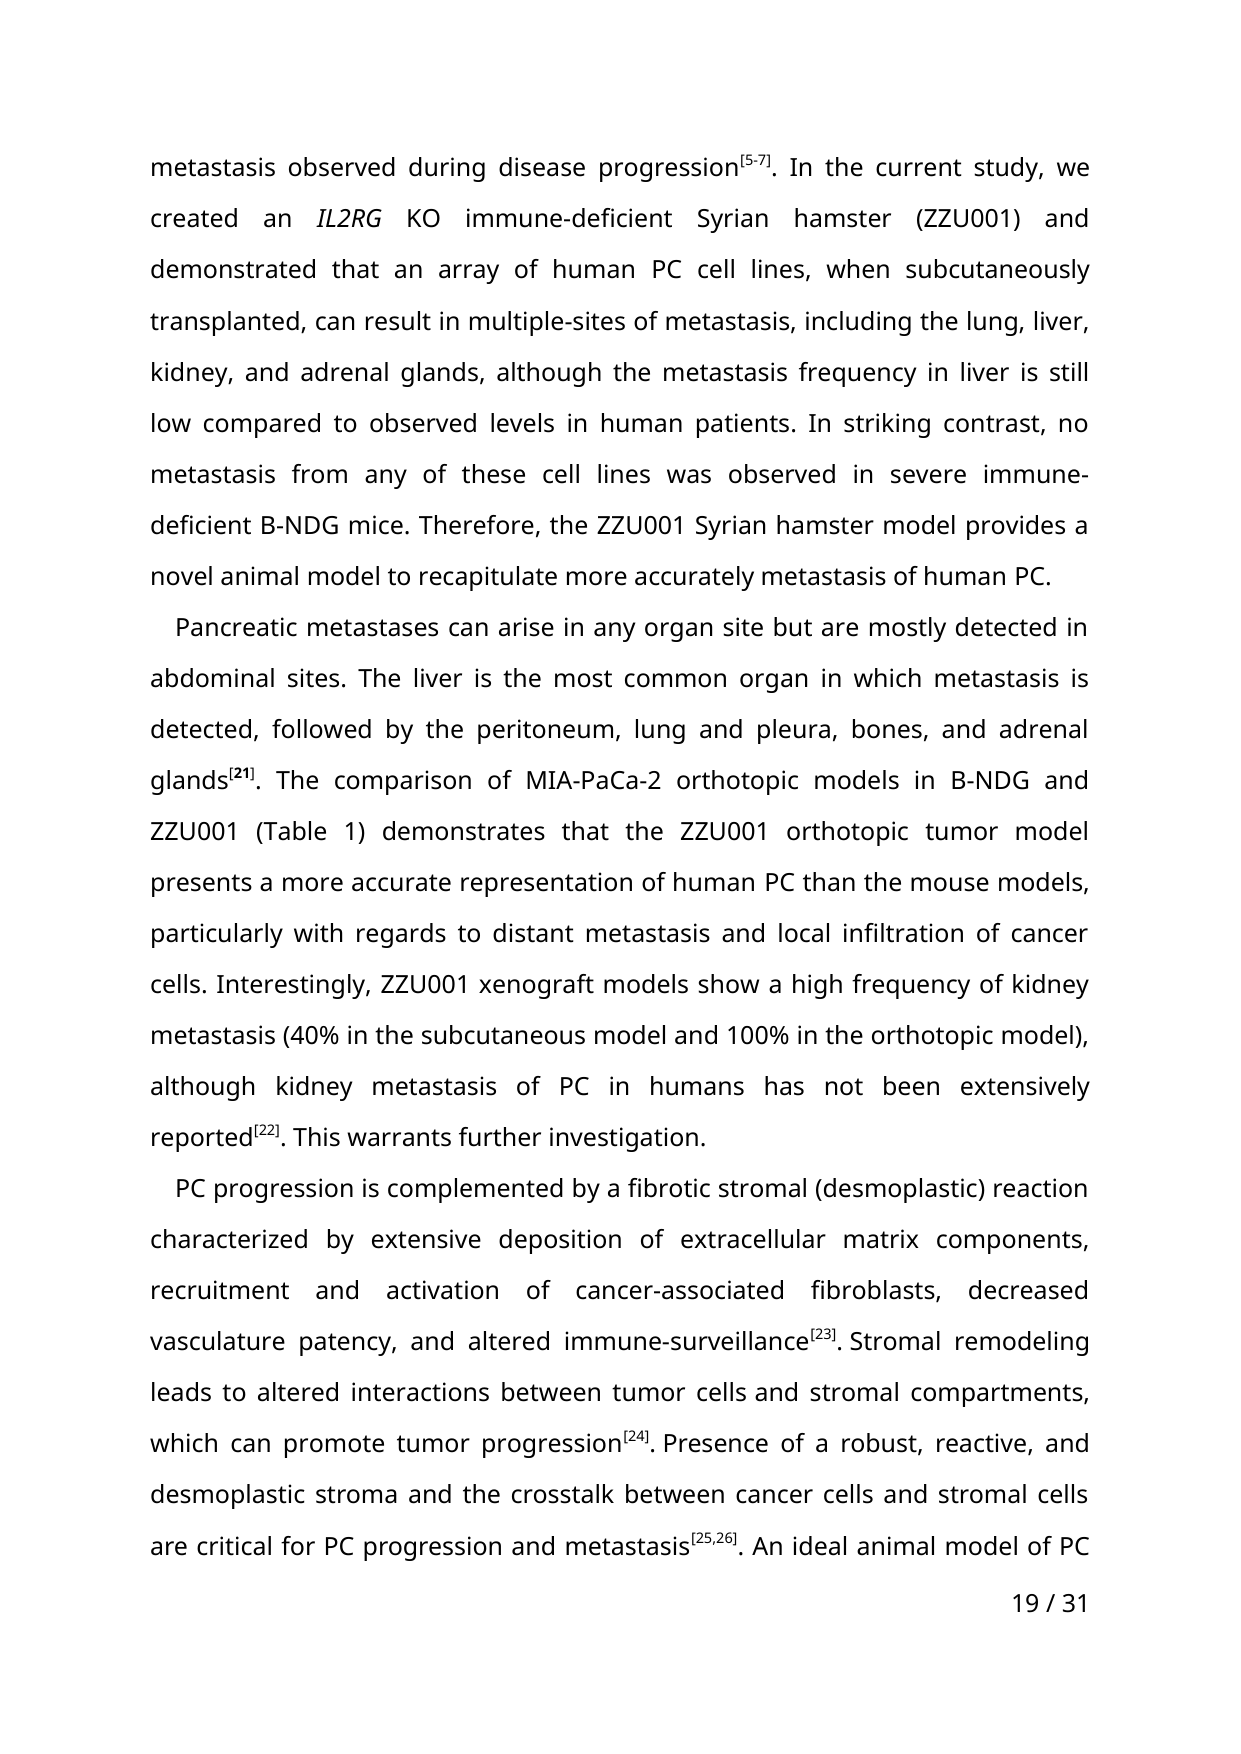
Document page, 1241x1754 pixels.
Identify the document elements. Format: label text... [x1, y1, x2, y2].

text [150, 150, 1090, 592]
text Pancreatic metastases can arise in any organ site but are mostly detected in abdominal sites. The liver is the most common organ in which metastasis is detected, followed by the peritoneum, lung and pleura, bones, and adrenal glands[21]. The comparison of MIA-PaCa-2 orthotopic models in B-NDG and ZZU001 (Table 1) demonstrates that the ZZU001 orthotopic tumor model presents a more accurate representation of human PC than the mouse models, particularly with regards to distant metastasis and local infiltration of cancer cells. Interestingly, ZZU001 xenograft models show a high frequency of kidney metastasis (40% in the subcutaneous model and 100% in the orthotopic model), although kidney metastasis of PC in humans has not been extensively reported[22]. This warrants further investigation. [150, 609, 1090, 1154]
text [150, 1171, 1090, 1562]
